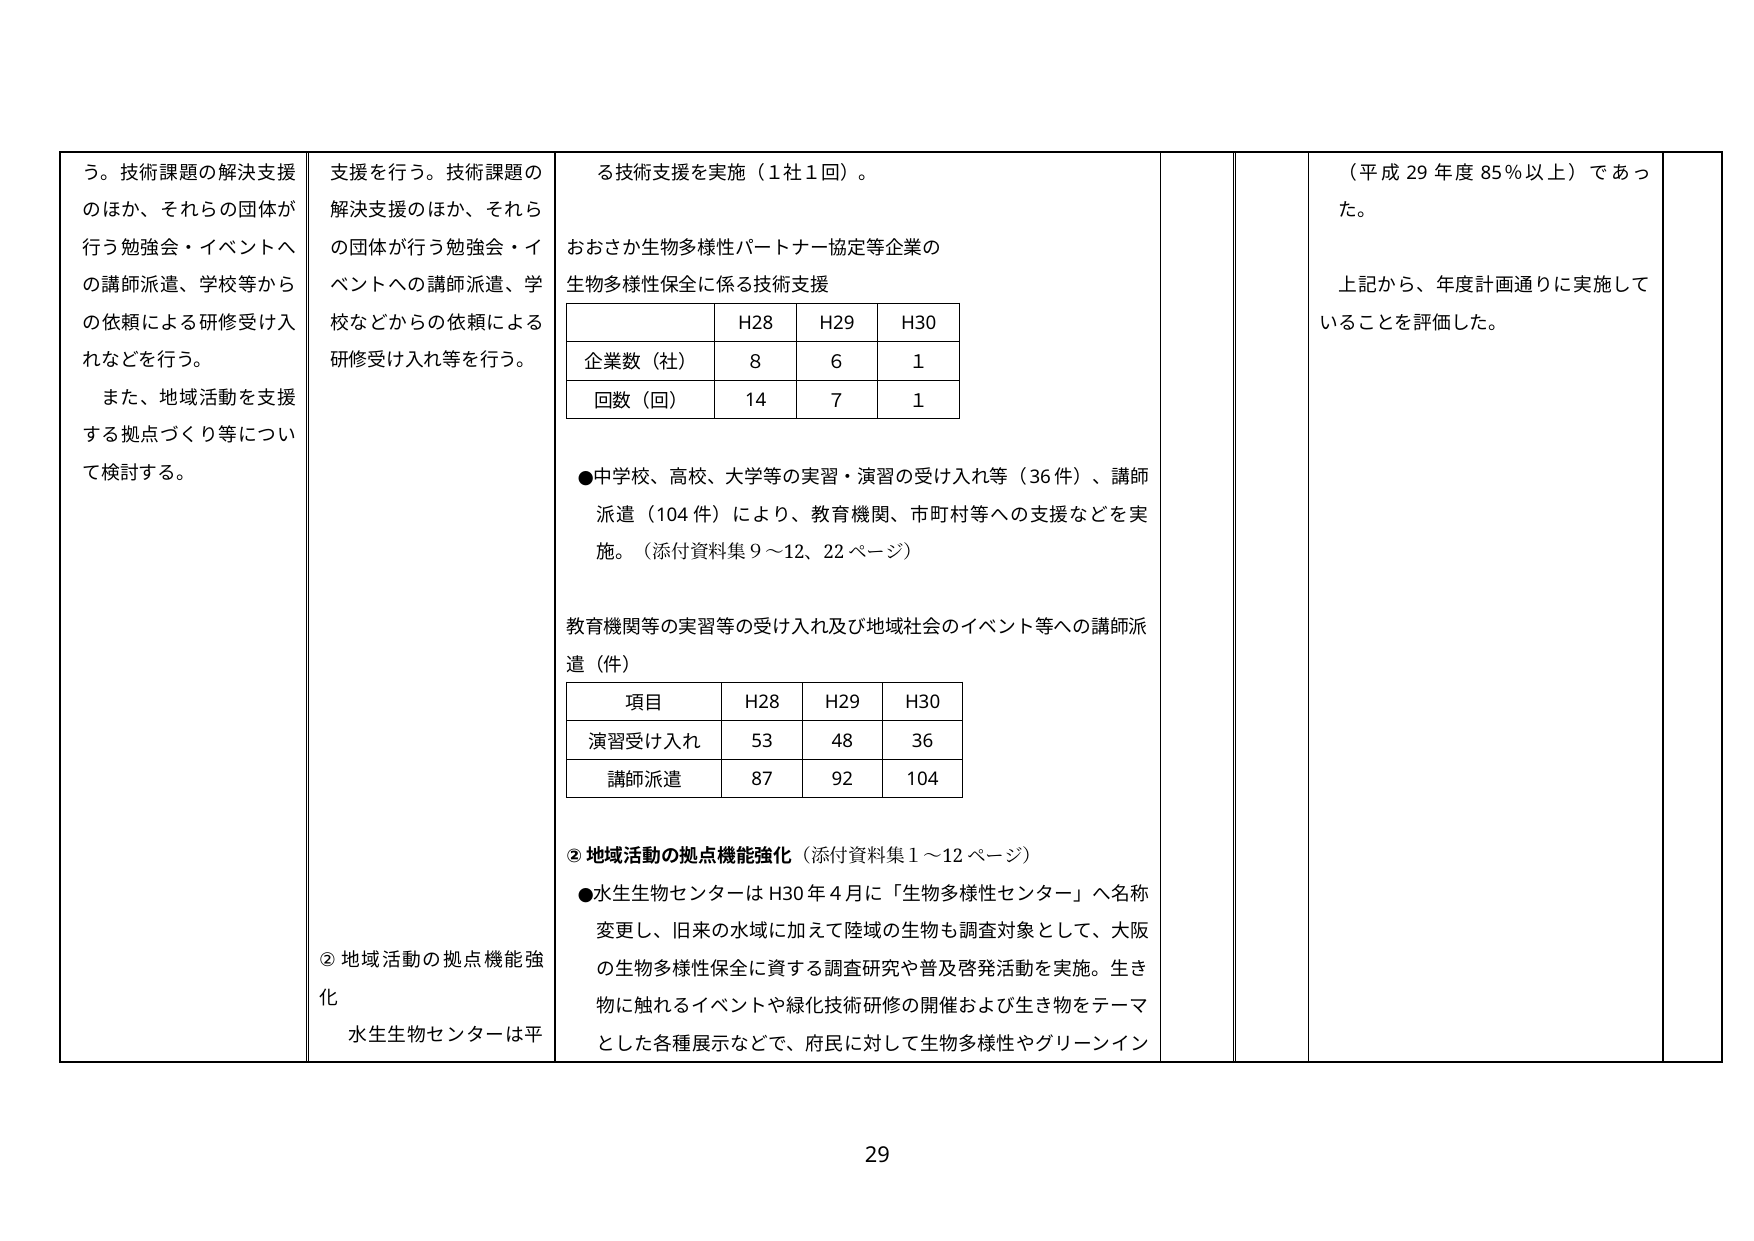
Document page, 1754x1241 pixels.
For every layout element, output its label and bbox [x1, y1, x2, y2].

table_cell [556, 153, 1160, 1061]
table_cell [309, 153, 554, 1061]
table_cell [1664, 153, 1721, 1061]
table_cell [1236, 153, 1308, 1061]
table_cell [1161, 153, 1233, 1061]
table_cell [61, 153, 306, 1061]
table_cell [1309, 153, 1662, 1061]
